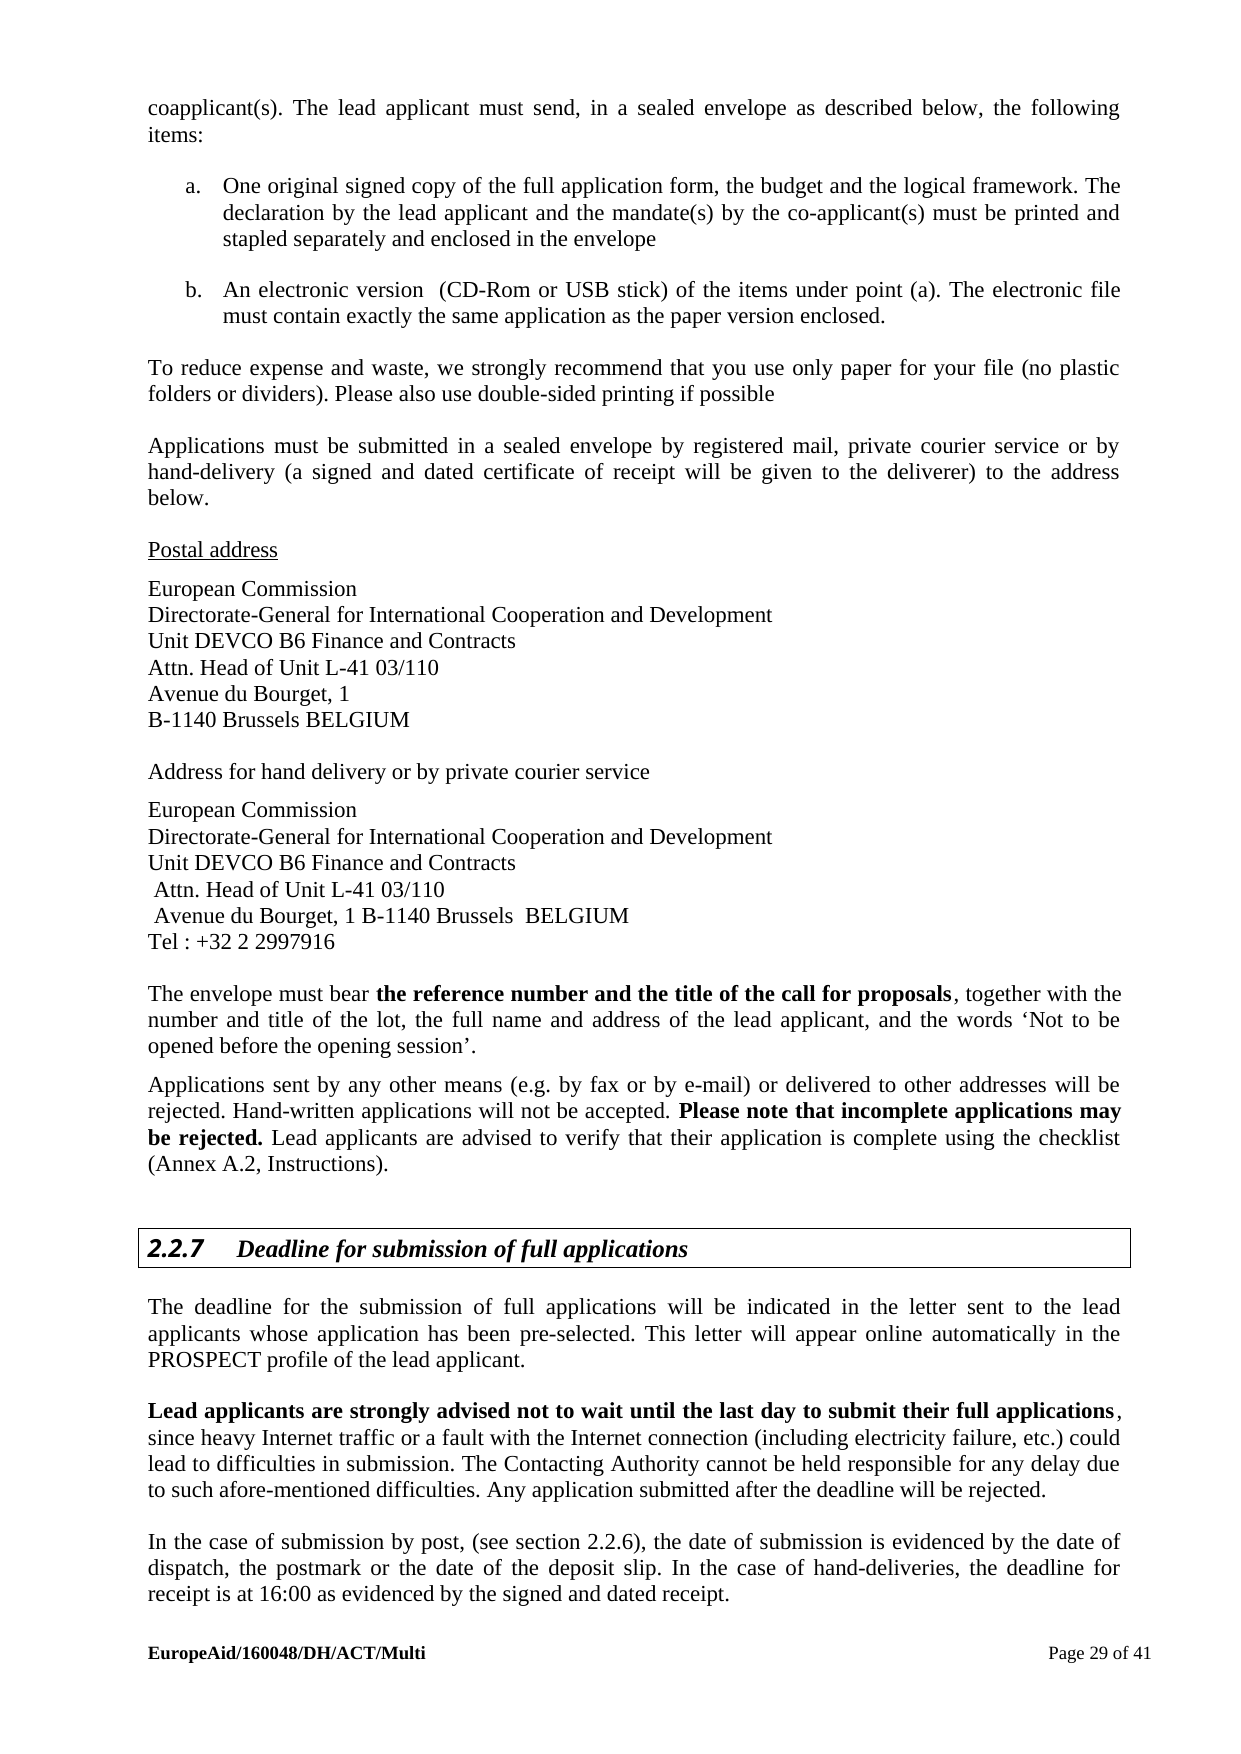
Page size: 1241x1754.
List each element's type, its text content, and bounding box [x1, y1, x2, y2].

text Unit DEVCO B6 Finance and Contracts [148, 627, 1122, 654]
text Directorate-General for International Cooperation and Development [148, 823, 1122, 849]
text The deadline for the submission of full applications will be indicated in the letter sent to the lead applicants whose application has been pre-selected. This letter will appear online automatically in the PROSPECT profile of the lead applicant. [148, 1293, 1122, 1372]
text Directorate-General for International Cooperation and Development [148, 601, 1122, 627]
text Address for hand delivery or by private courier service [148, 758, 1122, 784]
text European Commission [148, 574, 1122, 601]
text Attn. Head of Unit L-41 03/110 [148, 654, 1122, 680]
list One original signed copy of the full application form, the budget and the logical framework. The declaration by the lead applicant and the mandate(s) by the co-applicant(s) must be printed and stapled separately and enclosed in the envelope [185, 172, 1122, 251]
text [148, 94, 1122, 147]
text B-1140 Brussels BELGIUM [148, 706, 1122, 733]
text Tel : +32 2 2997916 [148, 928, 1122, 955]
text Postal address [148, 536, 1122, 562]
text To reduce expense and waste, we strongly recommend that you use only paper for your file (no plastic folders or dividers). Please also use double-sided printing if possible [148, 354, 1122, 407]
text Applications sent by any other means (e.g. by fax or by e-mail) or delivered to other addresses will be rejected. Hand-written applications will not be accepted. Please note that incomplete applications may be rejected. Lead applicants are advised to verify that their application is complete using the checklist (Annex A.2, Instructions). [148, 1071, 1122, 1177]
text Lead applicants are strongly advised not to wait until the last day to submit their full applications, since heavy Internet traffic or a fault with the Internet connection (including electricity failure, etc.) could lead to difficulties in submission. The Contacting Authority cannot be held responsible for any delay due to such afore-mentioned difficulties. Any application submitted after the deadline will be rejected. [148, 1397, 1122, 1503]
text In the case of submission by post, (see section 2.2.6), the date of submission is evidenced by the date of dispatch, the postmark or the date of the deposit slip. In the case of hand-deliveries, the deadline for receipt is at 16:00 as evidenced by the signed and dated receipt. [148, 1528, 1122, 1607]
list An electronic version (CD-Rom or USB stick) of the items under point (a). The electronic file must contain exactly the same application as the paper version enclosed. [185, 276, 1122, 329]
text Avenue du Bourget, 1 [148, 680, 1122, 706]
text Attn. Head of Unit L-41 03/110 [148, 876, 1122, 902]
text The envelope must bear the reference number and the title of the call for proposals, together with the number and title of the lot, the full name and address of the lead applicant, and the words ‘Not to be opened before the opening session’. [148, 980, 1122, 1059]
list Deadline for submission of full applications [139, 1229, 1130, 1267]
text Avenue du Bourget, 1 B-1140 Brussels BELGIUM [148, 902, 1122, 928]
text Unit DEVCO B6 Finance and Contracts [148, 849, 1122, 876]
text European Commission [148, 797, 1122, 823]
text Applications must be submitted in a sealed envelope by registered mail, private courier service or by hand-delivery (a signed and dated certificate of receipt will be given to the deliverer) to the address below. [148, 432, 1122, 511]
